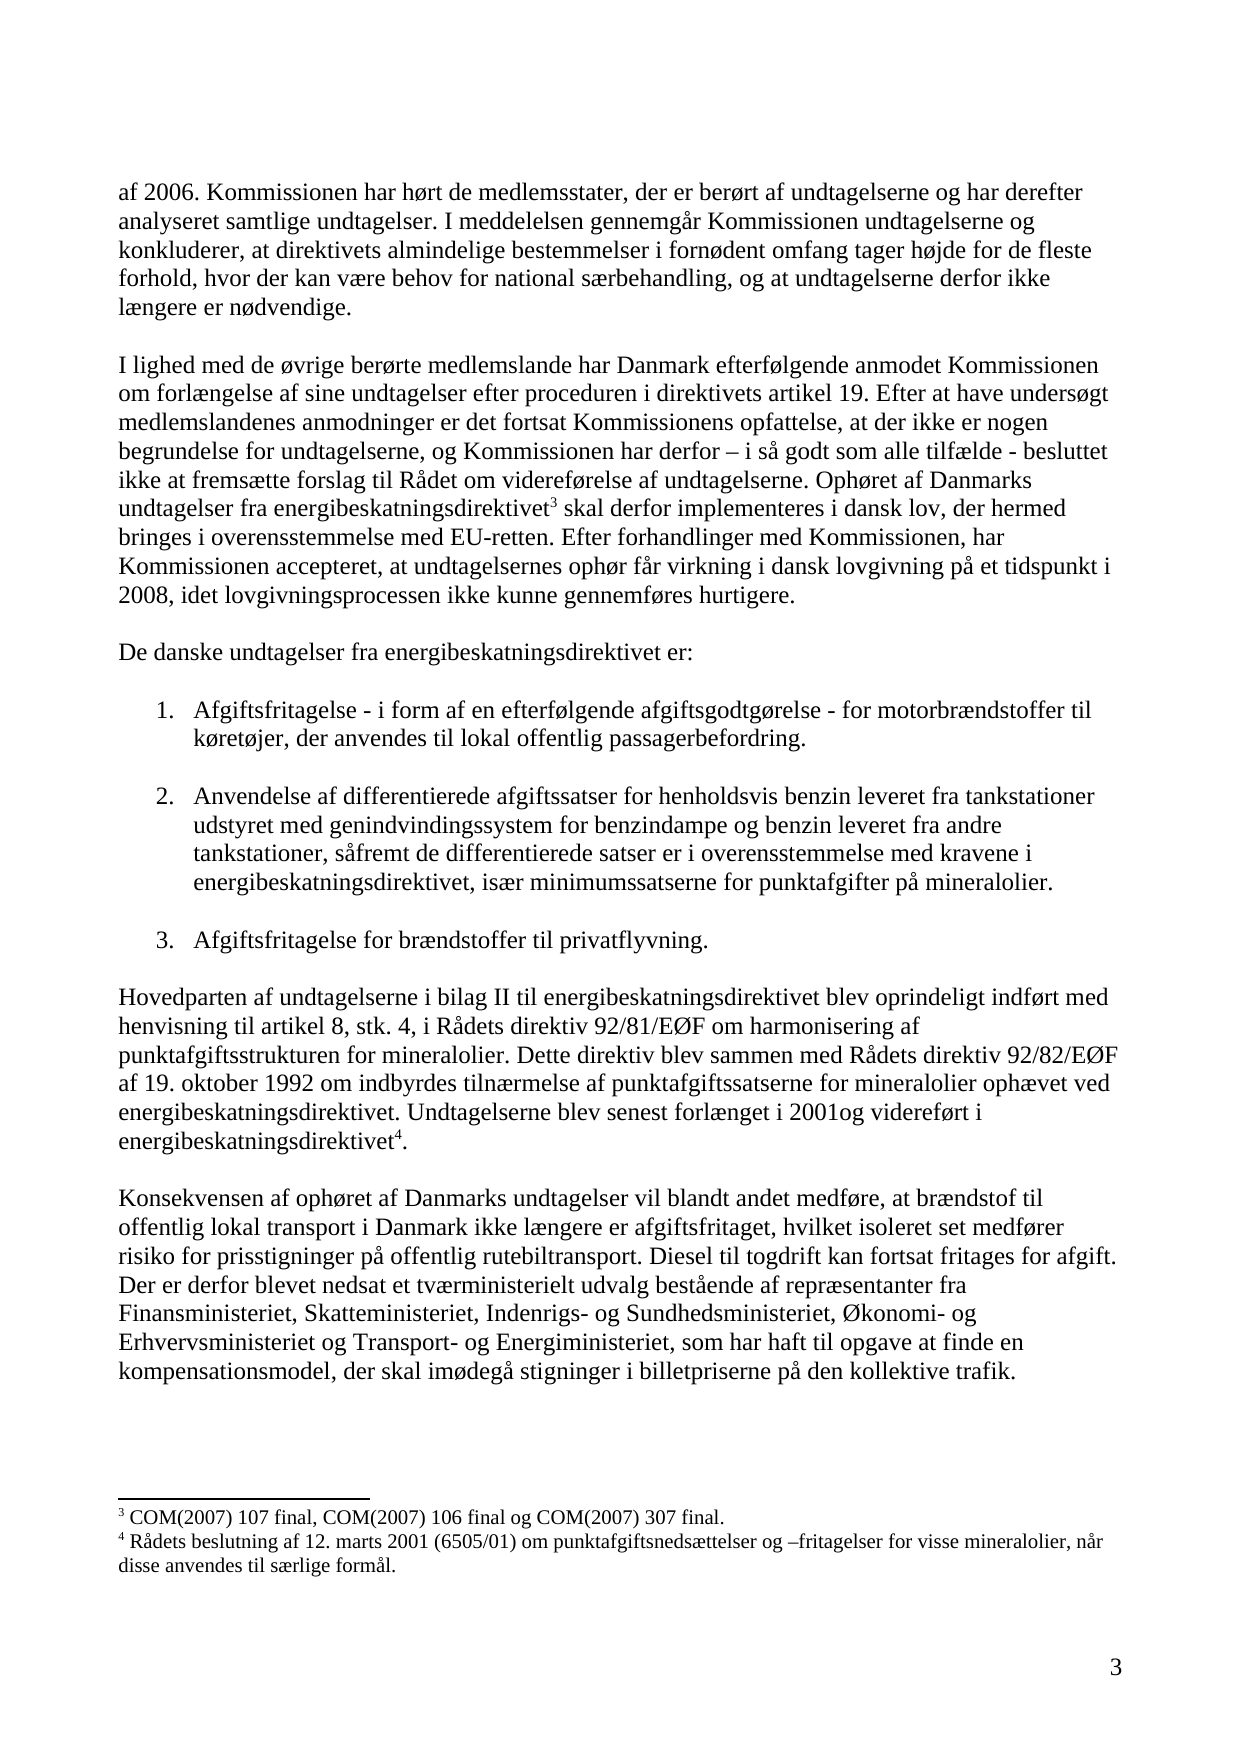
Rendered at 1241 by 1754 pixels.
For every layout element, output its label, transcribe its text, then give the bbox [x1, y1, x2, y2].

text Der er derfor blevet nedsat et tværministerielt udvalg bestående af repræsentanter fra Finansministeriet, Skatteministeriet, Indenrigs- og Sundhedsministeriet, Økonomi- og Erhvervsministeriet og Transport- og Energiministeriet, som har haft til opgave at finde en kompensationsmodel, der skal imødegå stigninger i billetpriserne på den kollektive trafik. [118, 1270, 1122, 1385]
list Anvendelse af differentierede afgiftssatser for henholdsvis benzin leveret fra tankstationer udstyret med genindvindingssystem for benzindampe og benzin leveret fra andre tankstationer, såfremt de differentierede satser er i overensstemmelse med kravene i energibeskatningsdirektivet, især minimumssatserne for punktafgifter på mineralolier. [156, 781, 1122, 896]
text Konsekvensen af ophøret af Danmarks undtagelser vil blandt andet medføre, at brændstof til offentlig lokal transport i Danmark ikke længere er afgiftsfritaget, hvilket isoleret set medfører risiko for prisstigninger på offentlig rutebiltransport. Diesel til togdrift kan fortsat fritages for afgift. [118, 1183, 1122, 1270]
list Afgiftsfritagelse - i form af en efterfølgende afgiftsgodtgørelse - for motorbrændstoffer til køretøjer, der anvendes til lokal offentlig passagerbefordring. [156, 695, 1122, 752]
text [118, 177, 1122, 321]
list Afgiftsfritagelse for brændstoffer til privatflyvning. [156, 925, 1122, 953]
text Hovedparten af undtagelserne i bilag II til energibeskatningsdirektivet blev oprindeligt indført med henvisning til artikel 8, stk. 4, i Rådets direktiv 92/81/EØF om harmonisering af punktafgiftsstrukturen for mineralolier. Dette direktiv blev sammen med Rådets direktiv 92/82/EØF af 19. oktober 1992 om indbyrdes tilnærmelse af punktafgiftssatserne for mineralolier ophævet ved energibeskatningsdirektivet. Undtagelserne blev senest forlænget i 2001og videreført i energibeskatningsdirektivet. [118, 982, 1122, 1155]
text I lighed med de øvrige berørte medlemslande har Danmark efterfølgende anmodet Kommissionen om forlængelse af sine undtagelser efter proceduren i direktivets artikel 19. Efter at have undersøgt medlemslandenes anmodninger er det fortsat Kommissionens opfattelse, at der ikke er nogen begrundelse for undtagelserne, og Kommissionen har derfor – i så godt som alle tilfælde - besluttet ikke at fremsætte forslag til Rådet om videreførelse af undtagelserne. Ophøret af Danmarks undtagelser fra energibeskatningsdirektivet skal derfor implementeres i dansk lov, der hermed bringes i overensstemmelse med EU-retten. Efter forhandlinger med Kommissionen, har Kommissionen accepteret, at undtagelsernes ophør får virkning i dansk lovgivning på et tidspunkt i 2008, idet lovgivningsprocessen ikke kunne gennemføres hurtigere. [118, 350, 1122, 608]
text De danske undtagelser fra energibeskatningsdirektivet er: [118, 637, 1122, 666]
